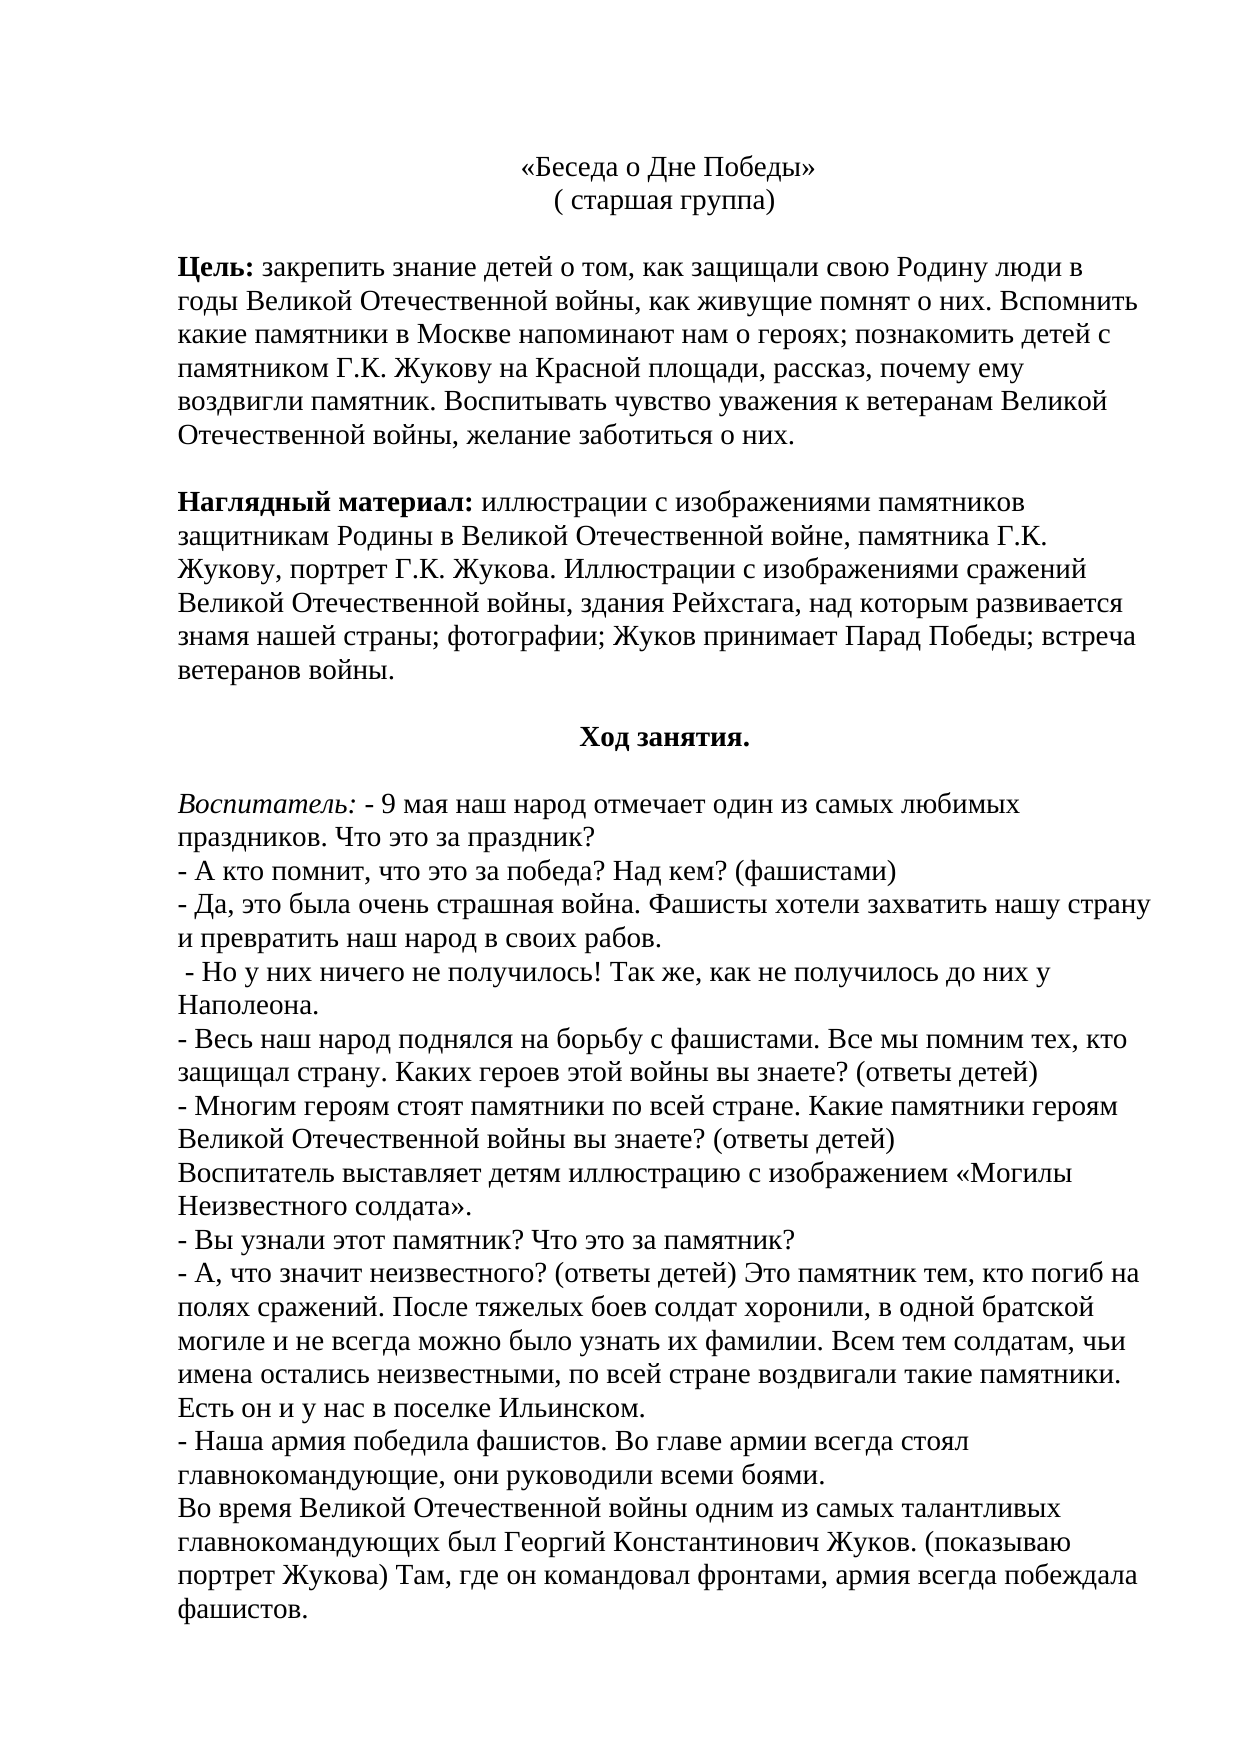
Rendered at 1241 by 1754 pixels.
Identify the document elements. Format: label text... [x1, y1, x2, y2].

text - А, что значит неизвестного? (ответы детей) Это памятник тем, кто погиб на полях сражений. После тяжелых боев солдат хоронили, в одной братской могиле и не всегда можно было узнать их фамилии. Всем тем солдатам, чьи имена остались неизвестными, по всей стране воздвигали такие памятники. Есть он и у нас в поселке Ильинском. [177, 1256, 1152, 1423]
text Во время Великой Отечественной войны одним из самых талантливых главнокомандующих был Георгий Константинович Жуков. (показываю портрет Жукова) Там, где он командовал фронтами, армия всегда побеждала фашистов. [177, 1490, 1152, 1624]
text Наглядный материал: иллюстрации с изображениями памятников защитникам Родины в Великой Отечественной войне, памятника Г.К. Жукову, портрет Г.К. Жукова. Иллюстрации с изображениями сражений Великой Отечественной войны, здания Рейхстага, над которым развивается знамя нашей страны; фотографии; Жуков принимает Парад Победы; встреча ветеранов войны. [177, 484, 1152, 685]
text ( старшая группа) [177, 182, 1152, 216]
text Ход занятия. [177, 719, 1152, 752]
text Цель: закрепить знание детей о том, как защищали свою Родину люди в годы Великой Отечественной войны, как живущие помнят о них. Вспомнить какие памятники в Москве напоминают нам о героях; познакомить детей с памятником Г.К. Жукову на Красной площади, рассказ, почему ему воздвигли памятник. Воспитывать чувство уважения к ветеранам Великой Отечественной войны, желание заботиться о них. [177, 249, 1152, 451]
text - А кто помнит, что это за победа? Над кем? (фашистами) [177, 853, 1152, 887]
text - Многим героям стоят памятники по всей стране. Какие памятники героям Великой Отечественной войны вы знаете? (ответы детей) [177, 1088, 1152, 1155]
text Воспитатель выставляет детям иллюстрацию с изображением «Могилы Неизвестного солдата». [177, 1155, 1152, 1222]
text - Весь наш народ поднялся на борьбу с фашистами. Все мы помним тех, кто защищал страну. Каких героев этой войны вы знаете? (ответы детей) [177, 1021, 1152, 1088]
text - Наша армия победила фашистов. Во главе армии всегда стоял главнокомандующие, они руководили всеми боями. [177, 1423, 1152, 1490]
text - Но у них ничего не получилось! Так же, как не получилось до них у Наполеона. [177, 954, 1152, 1021]
text - Да, это была очень страшная война. Фашисты хотели захватить нашу страну и превратить наш народ в своих рабов. [177, 887, 1152, 954]
text «Беседа о Дне Победы» [177, 149, 1152, 182]
text - Вы узнали этот памятник? Что это за памятник? [177, 1222, 1152, 1256]
text Воспитатель: - 9 мая наш народ отмечает один из самых любимых праздников. Что это за праздник? [177, 786, 1152, 853]
